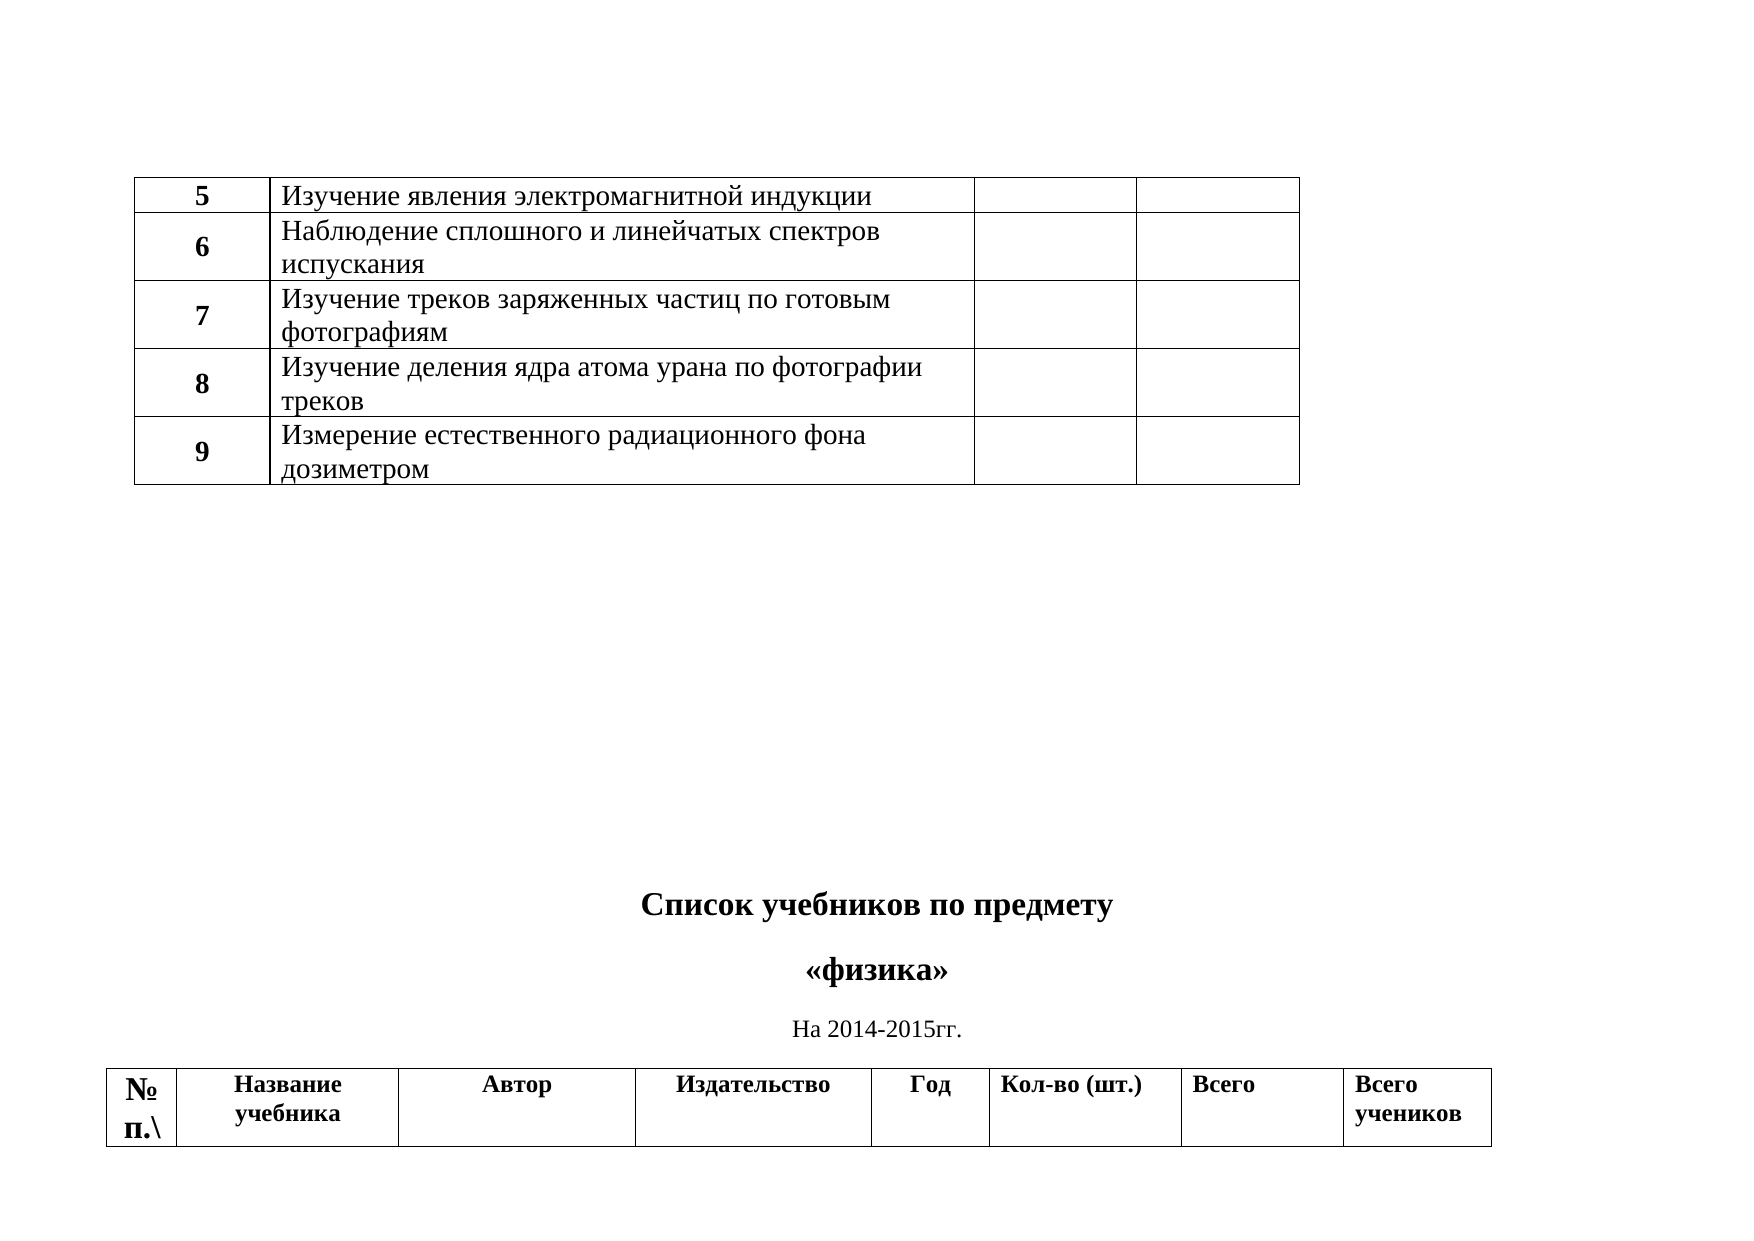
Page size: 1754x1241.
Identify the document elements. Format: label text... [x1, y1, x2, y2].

table_cell Наблюдение сплошного и линейчатых спектров испускания [271, 213, 974, 280]
table_header Издательство [636, 1069, 871, 1146]
table_cell Изучение треков заряженных частиц по готовым фотографиям [271, 281, 974, 348]
table_header Год [872, 1069, 989, 1146]
table_cell [1137, 178, 1299, 212]
table_cell 5 [135, 178, 269, 212]
table_cell [1137, 213, 1299, 280]
text На 2014-2015гг. [118, 1014, 1636, 1043]
table_cell [975, 417, 1136, 484]
table_cell [1137, 349, 1299, 416]
table_header №п.\п. [107, 1069, 176, 1146]
table_cell Изучение явления электромагнитной индукции [271, 178, 974, 212]
table_cell [975, 178, 1136, 212]
table_cell 8 [135, 349, 269, 416]
text «физика» [118, 949, 1636, 988]
table_header Название учебника [177, 1069, 398, 1146]
text Список учебников по предмету [118, 884, 1636, 923]
table_cell [1137, 281, 1299, 348]
table_cell 7 [135, 281, 269, 348]
table_cell Изучение деления ядра атома урана по фотографии треков [271, 349, 974, 416]
table_header Всего учеников [1344, 1069, 1491, 1146]
table_cell Измерение естественного радиационного фона дозиметром [271, 417, 974, 484]
table_header Всего [1182, 1069, 1343, 1146]
table_header Кол-во (шт.) [990, 1069, 1181, 1146]
table_cell 9 [135, 417, 269, 484]
table_cell [1137, 417, 1299, 484]
table_cell [975, 213, 1136, 280]
table_header Автор [399, 1069, 635, 1146]
table_cell [975, 281, 1136, 348]
table_cell [975, 349, 1136, 416]
table_cell 6 [135, 213, 269, 280]
